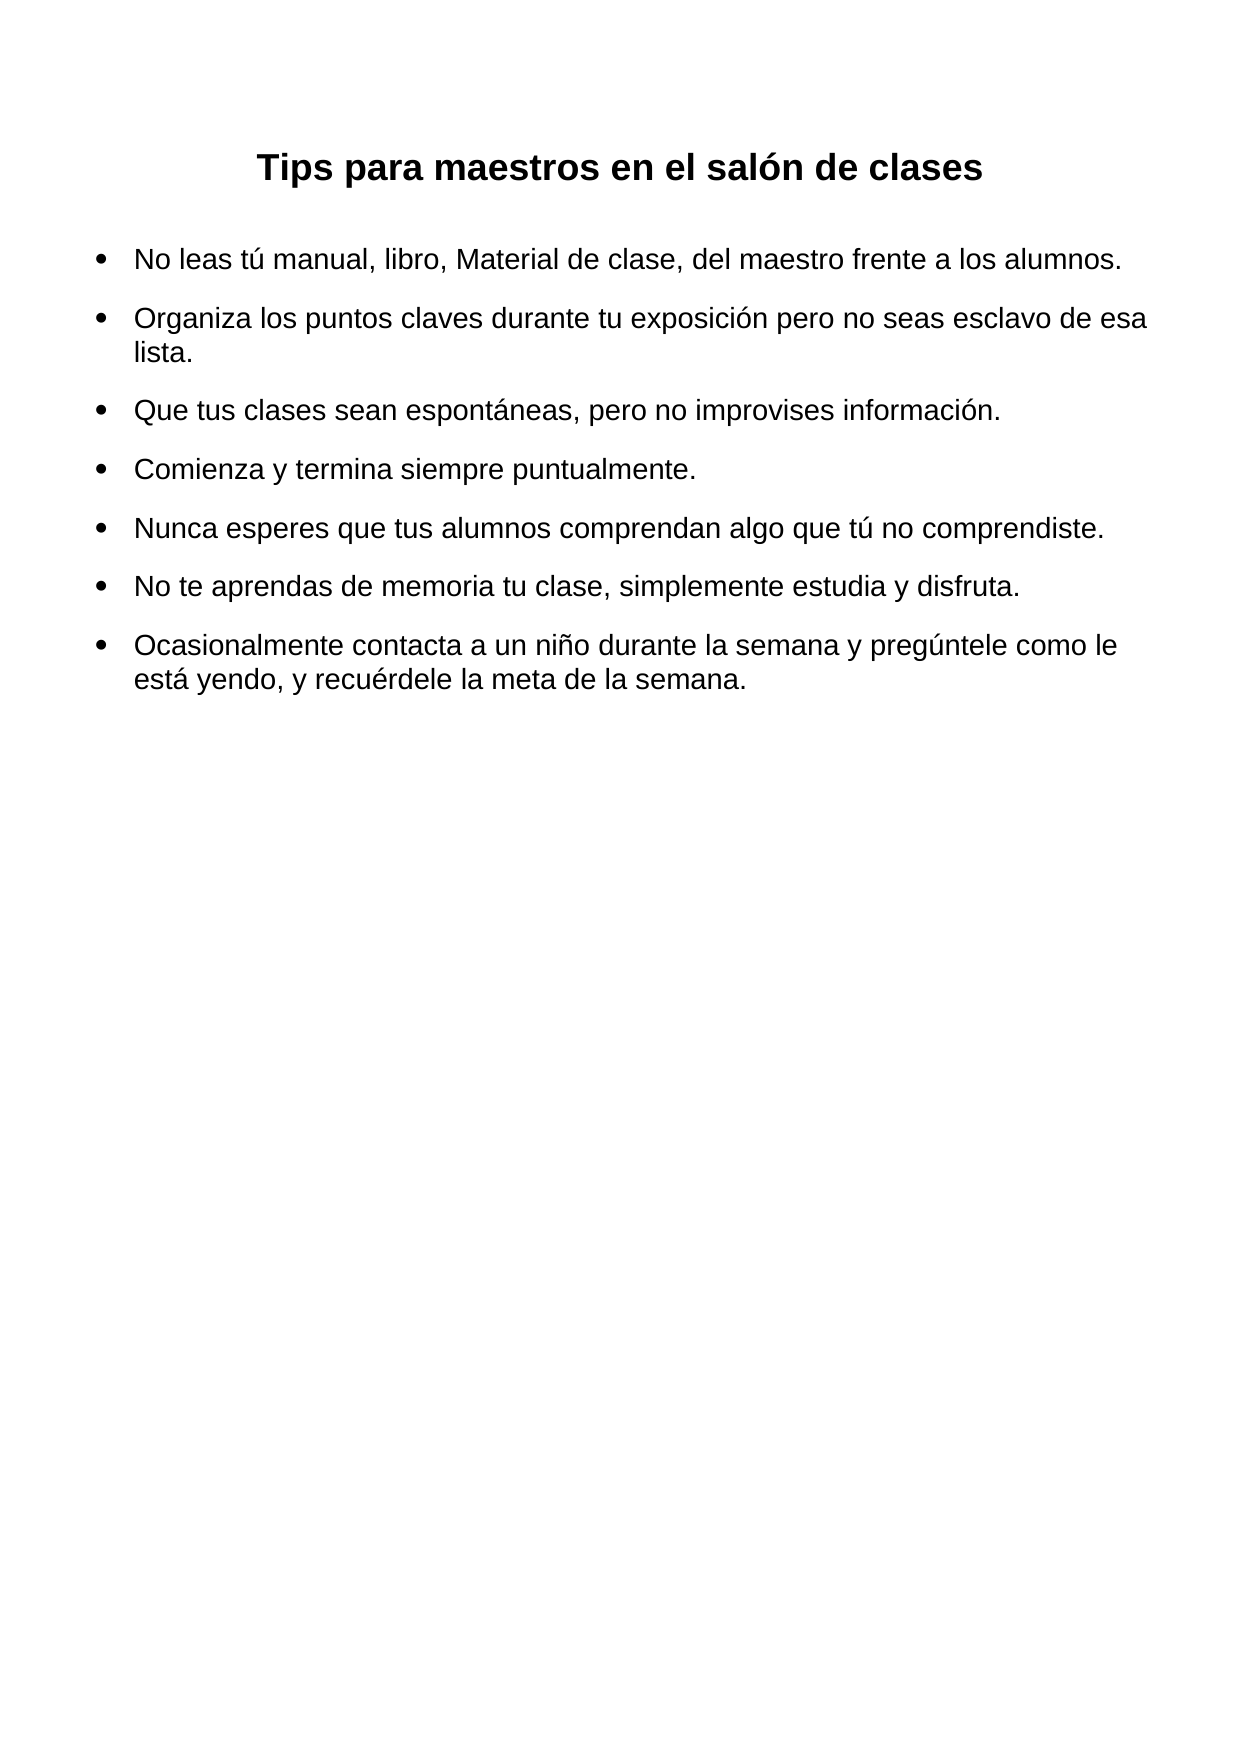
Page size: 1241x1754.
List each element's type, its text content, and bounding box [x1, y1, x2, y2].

list No te aprendas de memoria tu clase, simplemente estudia y disfruta. [96, 569, 1181, 603]
list Que tus clases sean espontáneas, pero no improvises información. [96, 393, 1181, 427]
text Tips para maestros en el salón de clases [59, 145, 1181, 188]
list Comienza y termina siempre puntualmente. [96, 452, 1181, 486]
list Nunca esperes que tus alumnos comprendan algo que tú no comprendiste. [96, 511, 1181, 544]
list No leas tú manual, libro, Material de clase, del maestro frente a los alumnos. [96, 242, 1181, 276]
list Organiza los puntos claves durante tu exposición pero no seas esclavo de esa lista. [96, 301, 1181, 368]
list Ocasionalmente contacta a un niño durante la semana y pregúntele como le está yendo, y recuérdele la meta de la semana. [96, 628, 1181, 696]
